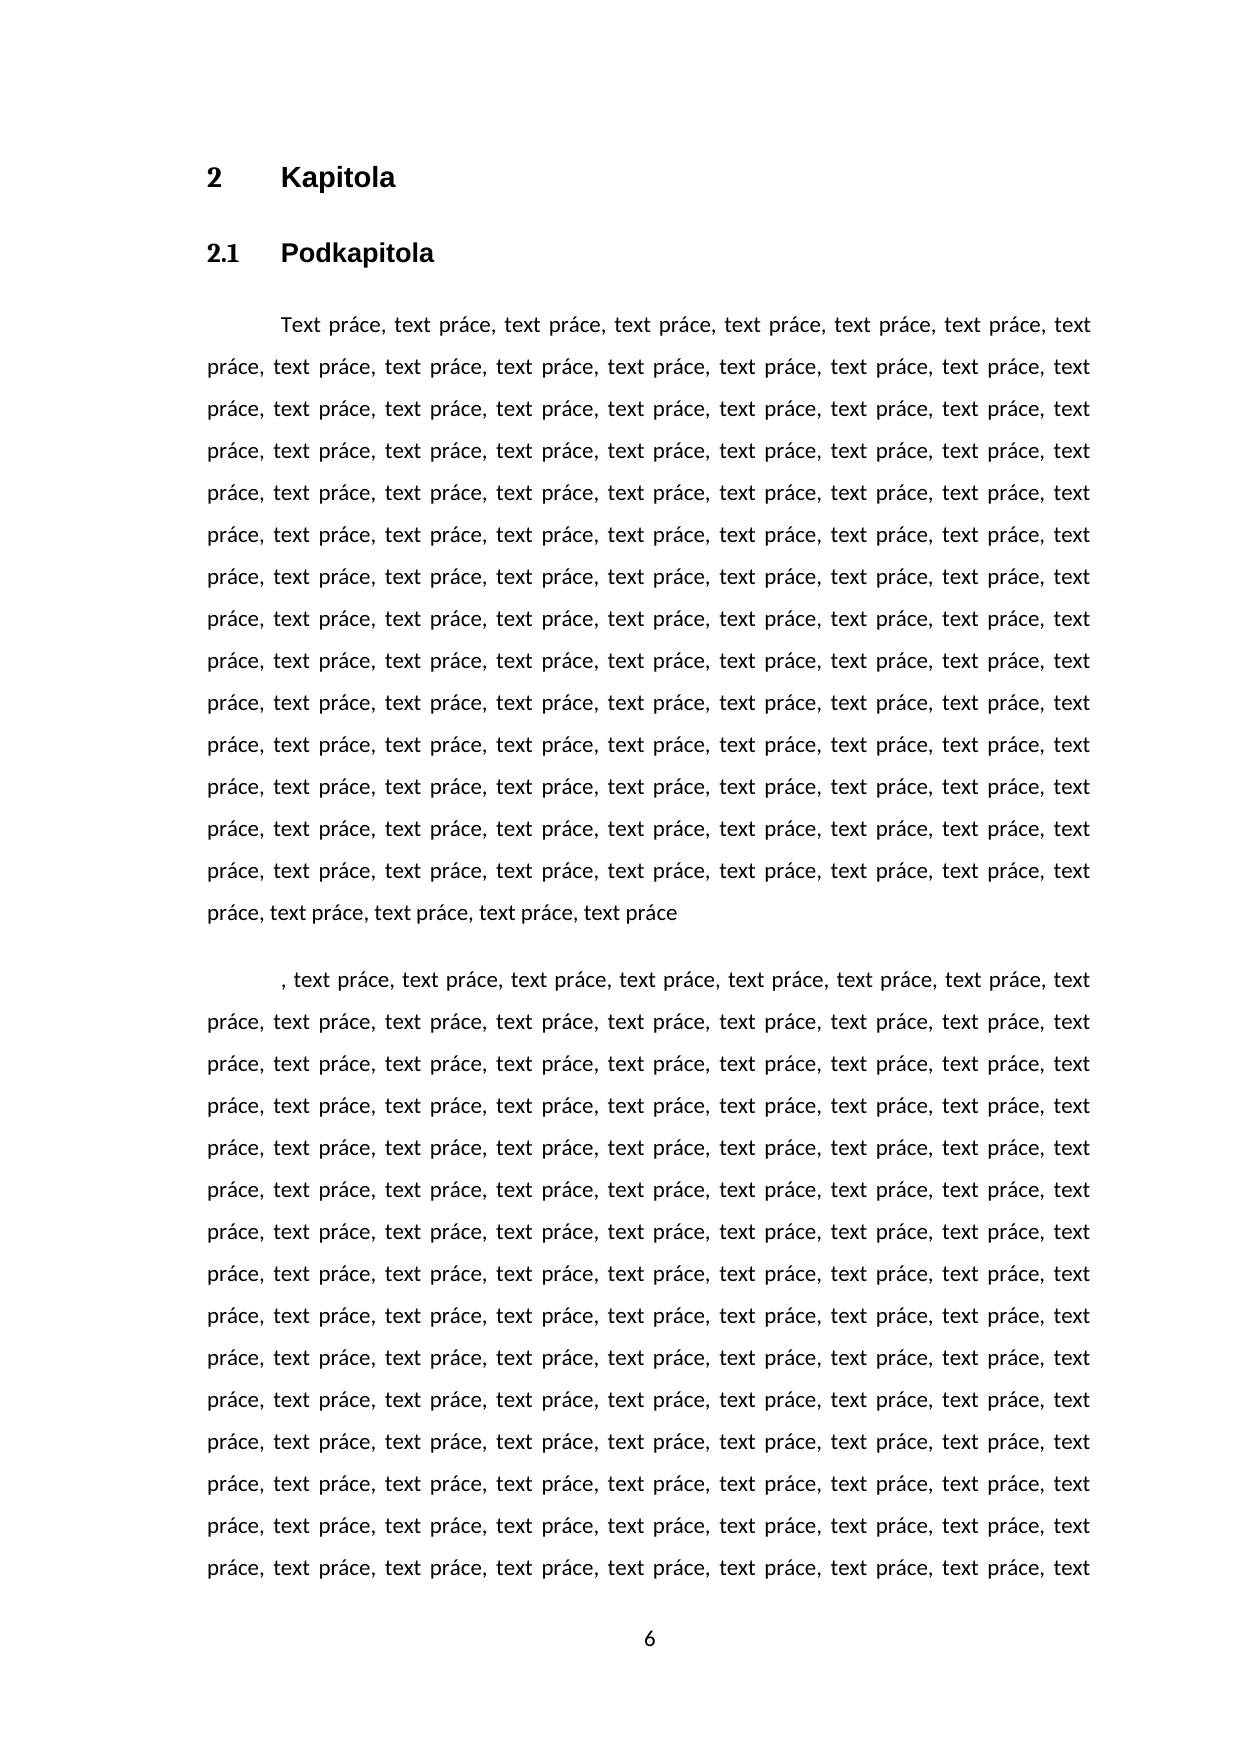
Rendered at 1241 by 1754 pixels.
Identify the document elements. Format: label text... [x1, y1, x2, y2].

text Text práce, text práce, text práce, text práce, text práce, text práce, text práce, text práce, text práce, text práce, text práce, text práce, text práce, text práce, text práce, text práce, text práce, text práce, text práce, text práce, text práce, text práce, text práce, text práce, text práce, text práce, text práce, text práce, text práce, text práce, text práce, text práce, text práce, text práce, text práce, text práce, text práce, text práce, text práce, text práce, text práce, text práce, text práce, text práce, text práce, text práce, text práce, text práce, text práce, text práce, text práce, text práce, text práce, text práce, text práce, text práce, text práce, text práce, text práce, text práce, text práce, text práce, text práce, text práce, text práce, text práce, text práce, text práce, text práce, text práce, text práce, text práce, text práce, text práce, text práce, text práce, text práce, text práce, text práce, text práce, text práce, text práce, text práce, text práce, text práce, text práce, text práce, text práce, text práce, text práce, text práce, text práce, text práce, text práce, text práce, text práce, text práce, text práce, text práce, text práce, text práce, text práce, text práce, text práce, text práce, text práce, text práce, text práce, text práce, text práce, text práce, text práce, text práce, text práce, text práce, text práce [207, 310, 1092, 926]
subtitle 2 Kapitola [207, 160, 1092, 195]
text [207, 965, 1092, 1581]
subtitle 2.1 Podkapitola [207, 237, 1092, 269]
